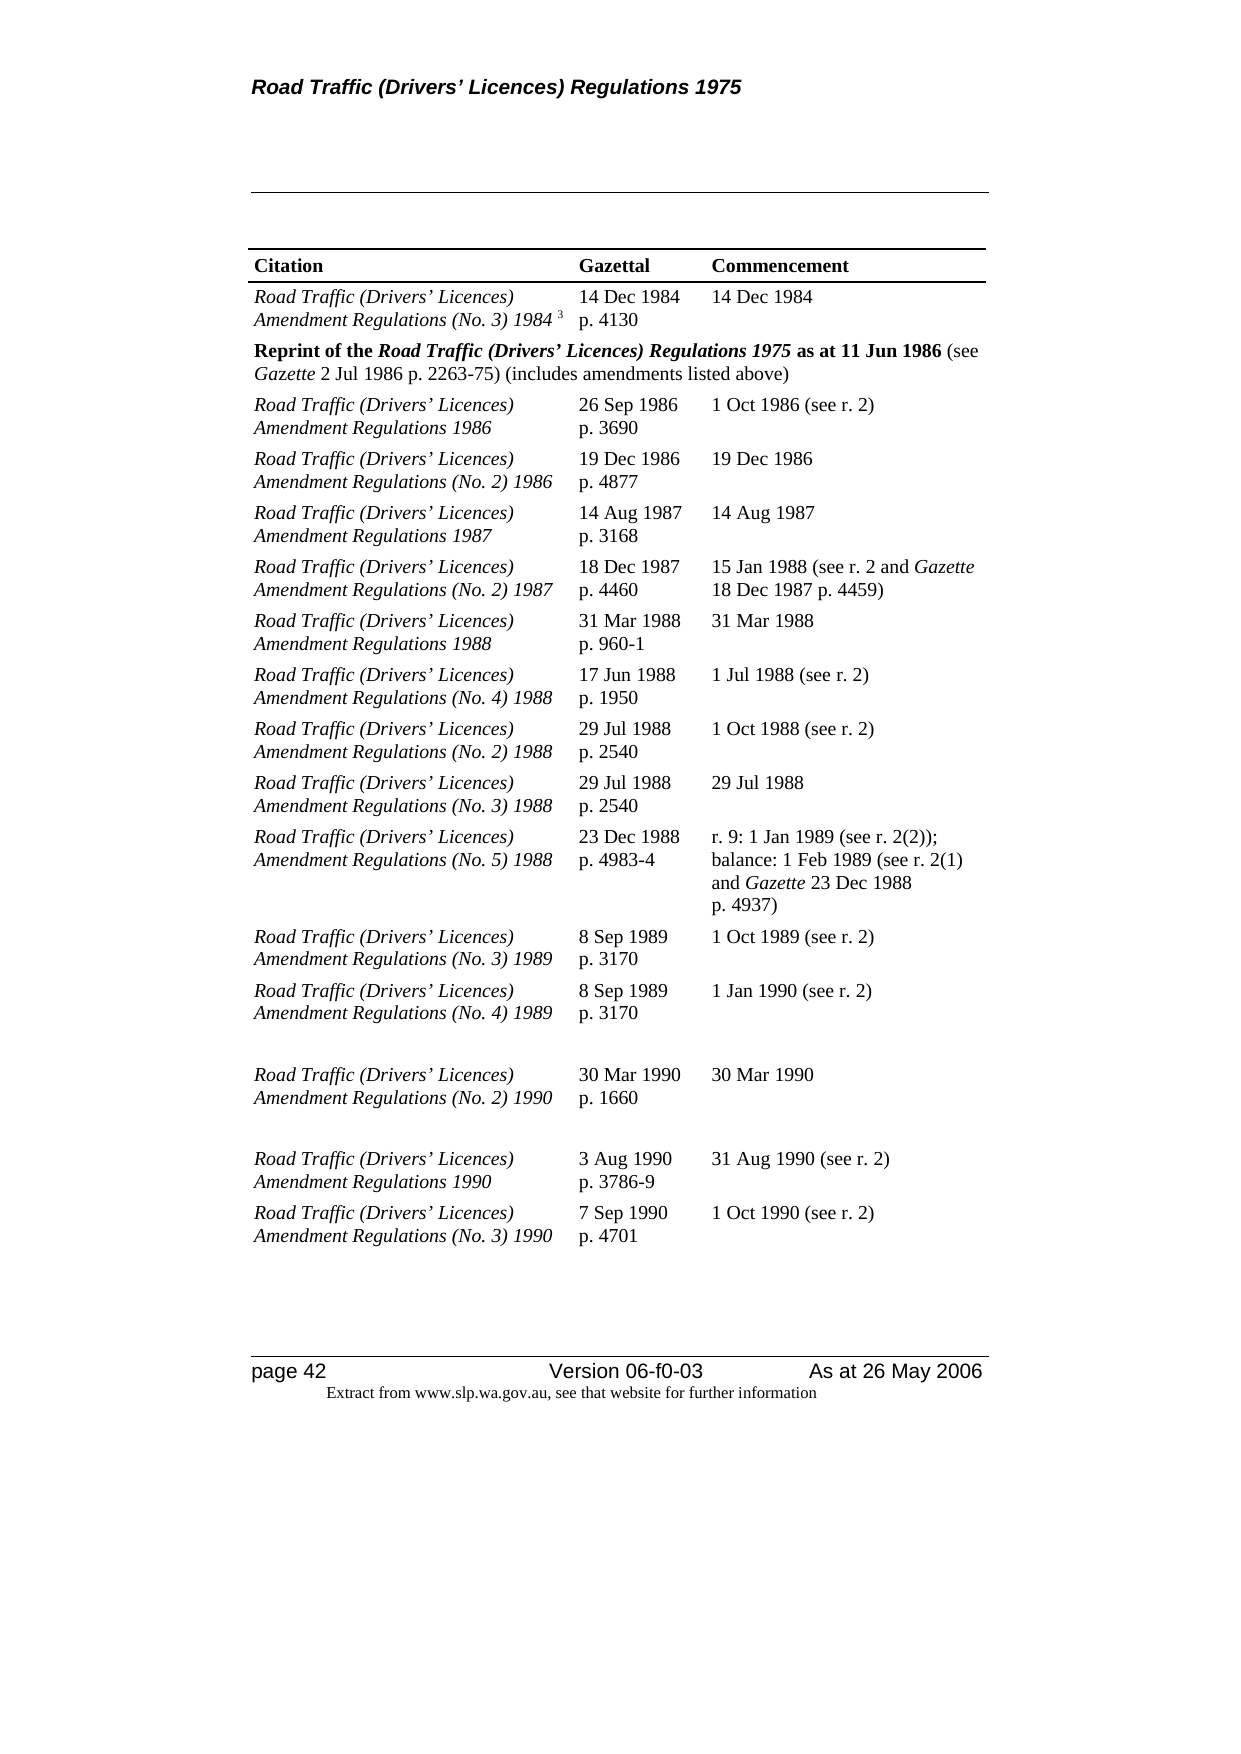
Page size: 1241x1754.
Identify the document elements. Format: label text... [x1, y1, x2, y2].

table_cell 15 Jan 1988 (see r. 2 and Gazette 18 Dec 1987 p. 4459) [706, 551, 986, 605]
table_cell r. 9: 1 Jan 1989 (see r. 2(2)); balance: 1 Feb 1989 (see r. 2(1) and Gazette 23 Dec 1988 p. 4937) [706, 821, 986, 920]
table_cell 1 Oct 1988 (see r. 2) [706, 713, 986, 767]
table_cell 14 Dec 1984 [706, 283, 986, 335]
table_cell Reprint of the Road Traffic (Drivers’ Licences) Regulations 1975 as at 11 Jun 1986 (see Gazette 2 Jul 1986 p. 2263-75) (includes amendments listed above) [248, 335, 986, 389]
table_cell Road Traffic (Drivers’ Licences) Amendment Regulations (No. 4) 1988 [248, 659, 573, 713]
table_cell 31 Mar 1988 [706, 605, 986, 659]
table_cell 1 Jan 1990 (see r. 2) [706, 974, 986, 1059]
table_cell 3 Aug 1990 p. 3786-9 [573, 1143, 706, 1197]
table_cell 29 Jul 1988 [706, 767, 986, 821]
table_cell Road Traffic (Drivers’ Licences) Amendment Regulations (No. 3) 1984 3 [248, 283, 573, 335]
table_cell Road Traffic (Drivers’ Licences) Amendment Regulations (No. 3) 1988 [248, 767, 573, 821]
table_cell 14 Aug 1987 [706, 497, 986, 551]
table_header Commencement [706, 250, 986, 281]
table_cell Road Traffic (Drivers’ Licences) Amendment Regulations (No. 2) 1986 [248, 443, 573, 497]
table_cell 29 Jul 1988 p. 2540 [573, 713, 706, 767]
table_cell Road Traffic (Drivers’ Licences) Amendment Regulations (No. 4) 1989 [248, 974, 573, 1059]
table_cell 18 Dec 1987 p. 4460 [573, 551, 706, 605]
table_header Citation [248, 250, 573, 281]
table_cell Road Traffic (Drivers’ Licences) Amendment Regulations (No. 2) 1990 [248, 1059, 573, 1143]
table_cell Road Traffic (Drivers’ Licences) Amendment Regulations (No. 3) 1990 [248, 1197, 573, 1251]
table_cell 19 Dec 1986 [706, 443, 986, 497]
table_cell 14 Dec 1984 p. 4130 [573, 283, 706, 335]
table_cell Road Traffic (Drivers’ Licences) Amendment Regulations 1990 [248, 1143, 573, 1197]
table_cell Road Traffic (Drivers’ Licences) Amendment Regulations (No. 2) 1988 [248, 713, 573, 767]
table_cell Road Traffic (Drivers’ Licences) Amendment Regulations 1987 [248, 497, 573, 551]
table_cell 17 Jun 1988 p. 1950 [573, 659, 706, 713]
table_cell 14 Aug 1987 p. 3168 [573, 497, 706, 551]
table_header Gazettal [573, 250, 706, 281]
table_cell 8 Sep 1989 p. 3170 [573, 920, 706, 974]
table_cell 31 Mar 1988 p. 960-1 [573, 605, 706, 659]
table_cell 23 Dec 1988 p. 4983-4 [573, 821, 706, 920]
table_cell Road Traffic (Drivers’ Licences) Amendment Regulations (No. 5) 1988 [248, 821, 573, 920]
table_cell 7 Sep 1990 p. 4701 [573, 1197, 706, 1251]
table_cell 1 Oct 1990 (see r. 2) [706, 1197, 986, 1251]
table_cell 26 Sep 1986 p. 3690 [573, 389, 706, 443]
table_cell 19 Dec 1986 p. 4877 [573, 443, 706, 497]
table_cell 31 Aug 1990 (see r. 2) [706, 1143, 986, 1197]
table_cell 29 Jul 1988 p. 2540 [573, 767, 706, 821]
table_cell Road Traffic (Drivers’ Licences) Amendment Regulations (No. 3) 1989 [248, 920, 573, 974]
table_cell 30 Mar 1990 p. 1660 [573, 1059, 706, 1143]
table_cell Road Traffic (Drivers’ Licences) Amendment Regulations 1986 [248, 389, 573, 443]
table_cell 1 Oct 1986 (see r. 2) [706, 389, 986, 443]
table_cell 1 Oct 1989 (see r. 2) [706, 920, 986, 974]
table_cell 8 Sep 1989 p. 3170 [573, 974, 706, 1059]
table_cell Road Traffic (Drivers’ Licences) Amendment Regulations 1988 [248, 605, 573, 659]
table_cell 30 Mar 1990 [706, 1059, 986, 1143]
table_cell Road Traffic (Drivers’ Licences) Amendment Regulations (No. 2) 1987 [248, 551, 573, 605]
table_cell 1 Jul 1988 (see r. 2) [706, 659, 986, 713]
